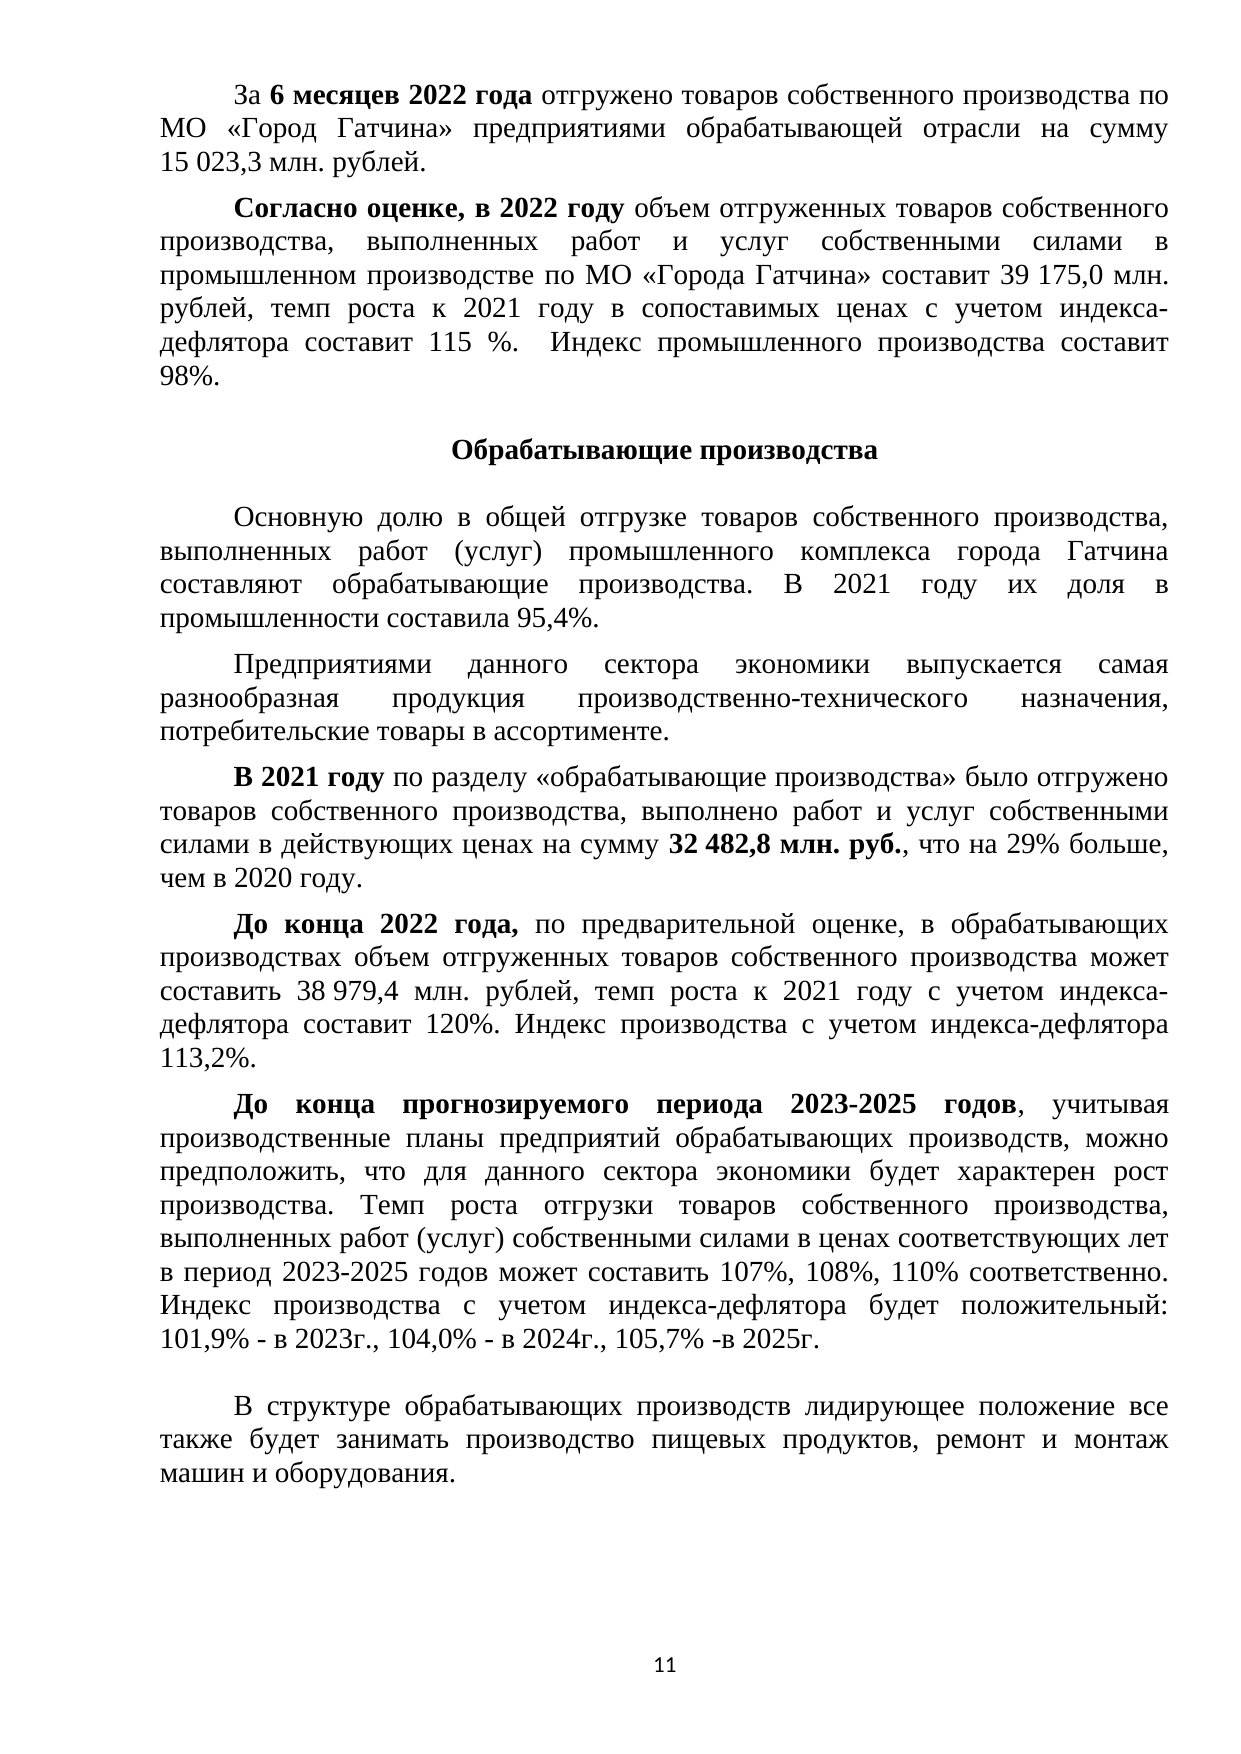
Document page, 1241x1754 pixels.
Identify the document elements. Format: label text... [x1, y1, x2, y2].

text Предприятиями данного сектора экономики выпускается самая разнообразная продукция производственно-технического назначения, потребительские товары в ассортименте. [159, 646, 1169, 747]
text До конца прогнозируемого периода 2023-2025 годов, учитывая производственные планы предприятий обрабатывающих производств, можно предположить, что для данного сектора экономики будет характерен рост производства. Темп роста отгрузки товаров собственного производства, выполненных работ (услуг) собственными силами в ценах соответствующих лет в период 2023-2025 годов может составить 107%, 108%, 110% соответственно. Индекс производства с учетом индекса-дефлятора будет положительный: 101,9% - в 2023г., 104,0% - в 2024г., 105,7% -в 2025г. [159, 1086, 1169, 1354]
text За 6 месяцев 2022 года отгружено товаров собственного производства по МО «Город Гатчина» предприятиями обрабатывающей отрасли на сумму 15 023,3 млн. рублей. [159, 77, 1169, 177]
text Согласно оценке, в 2022 году объем отгруженных товаров собственного производства, выполненных работ и услуг собственными силами в промышленном производстве по МО «Города Гатчина» составит 39 175,0 млн. рублей, темп роста к 2021 году в сопоставимых ценах с учетом индекса- дефлятора составит 115 %. Индекс промышленного производства составит 98%. [159, 190, 1169, 391]
text В 2021 году по разделу «обрабатывающие производства» было отгружено товаров собственного производства, выполнено работ и услуг собственными силами в действующих ценах на сумму 32 482,8 млн. руб., что на 29% больше, чем в 2020 году. [159, 759, 1169, 893]
text В структуре обрабатывающих производств лидирующее положение все также будет занимать производство пищевых продуктов, ремонт и монтаж машин и оборудования. [159, 1388, 1169, 1489]
text Обрабатывающие производства [159, 432, 1169, 466]
text Основную долю в общей отгрузке товаров собственного производства, выполненных работ (услуг) промышленного комплекса города Гатчина составляют обрабатывающие производства. В 2021 году их доля в промышленности составила 95,4%. [159, 499, 1169, 634]
text До конца 2022 года, по предварительной оценке, в обрабатывающих производствах объем отгруженных товаров собственного производства может составить 38 979,4 млн. рублей, темп роста к 2021 году с учетом индекса- дефлятора составит 120%. Индекс производства с учетом индекса-дефлятора 113,2%. [159, 906, 1169, 1074]
